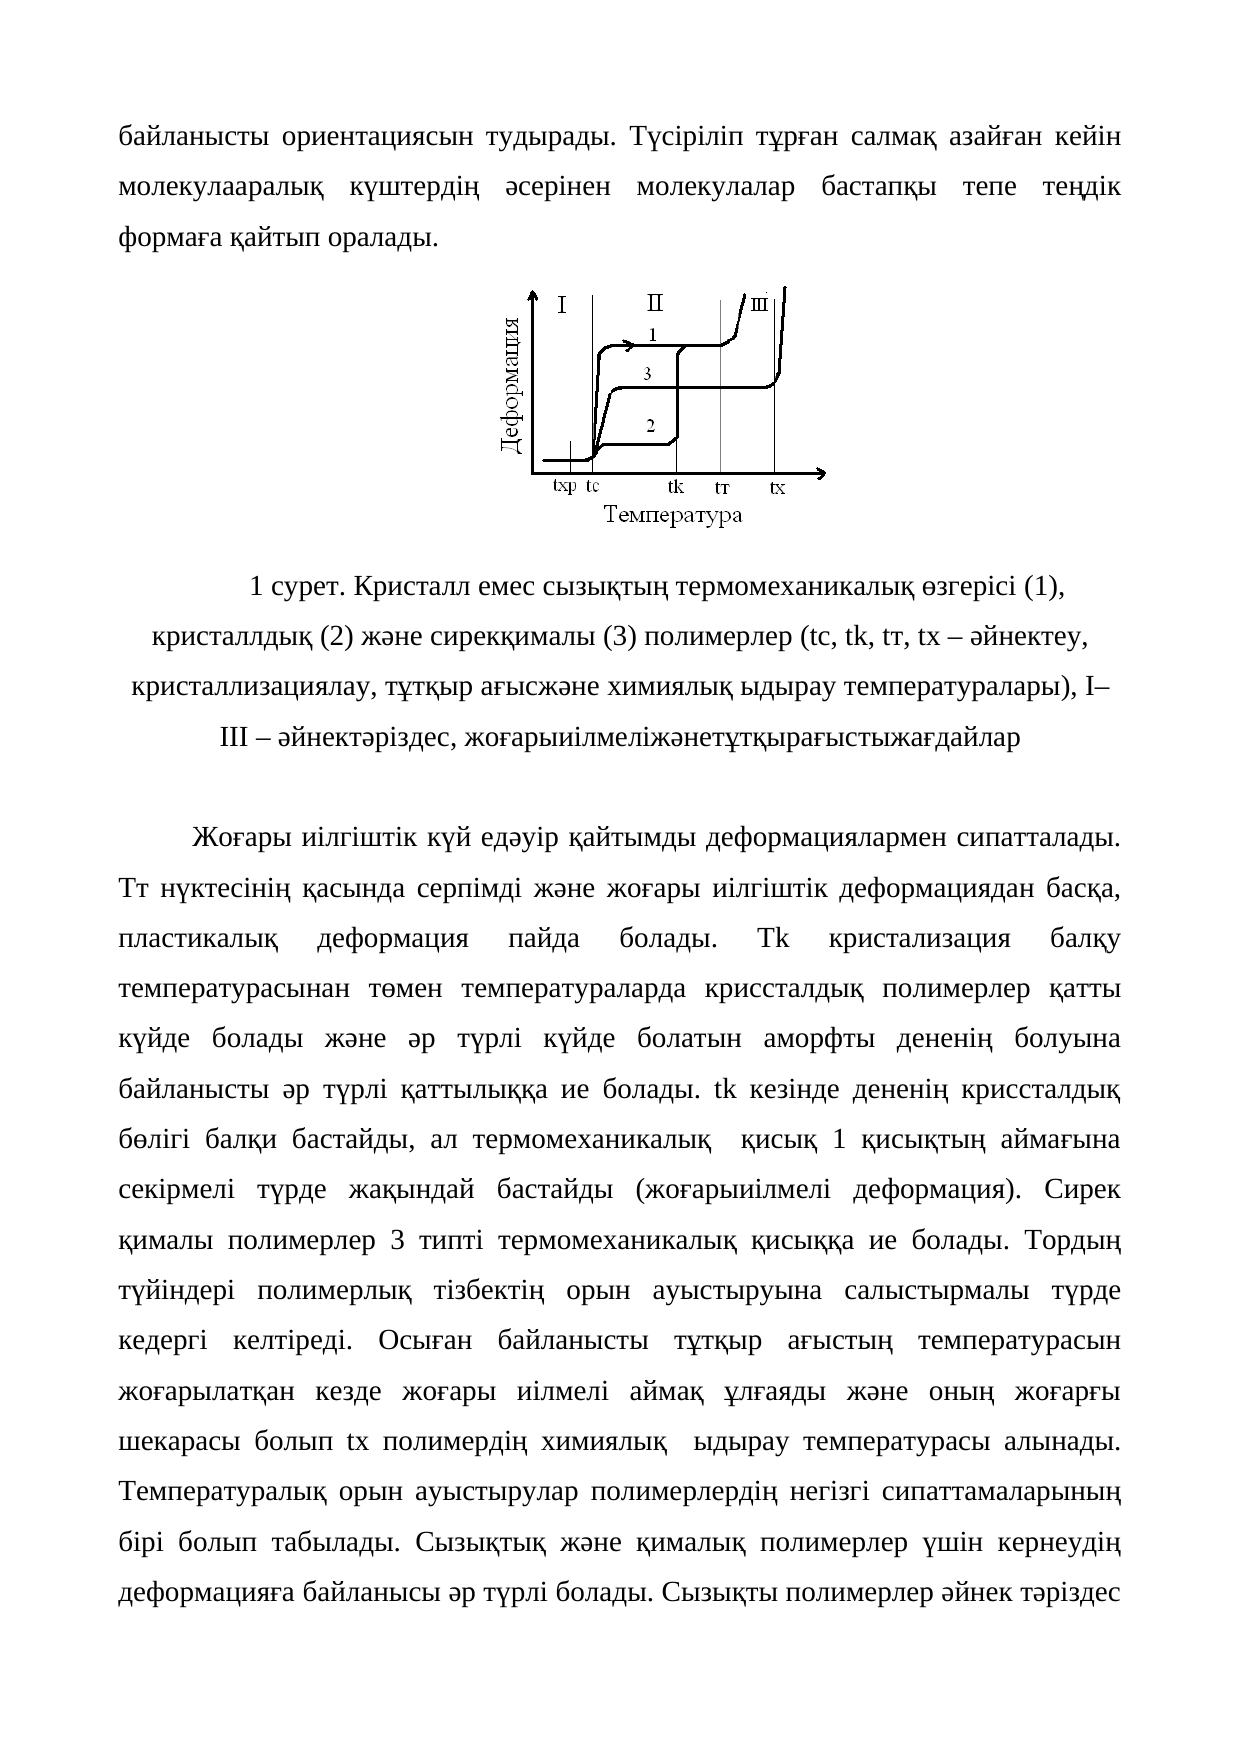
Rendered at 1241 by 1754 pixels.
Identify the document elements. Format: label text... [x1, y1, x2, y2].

text 1 сурет. Кристалл емес сызықтың термомеханикалық өзгерісі (1), кристаллдық (2) және сирекқималы (3) полимерлер (tc, tk, tт, tx – әйнектеу, кристаллизациялау, тұтқыр ағысжәне химиялық ыдырау температуралары), I–III – әйнектәріздес, жоғарыиілмеліжәнетұтқырағыстыжағдайлар [118, 568, 1122, 752]
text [118, 819, 1122, 1608]
picture [484, 269, 830, 554]
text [118, 118, 1122, 252]
